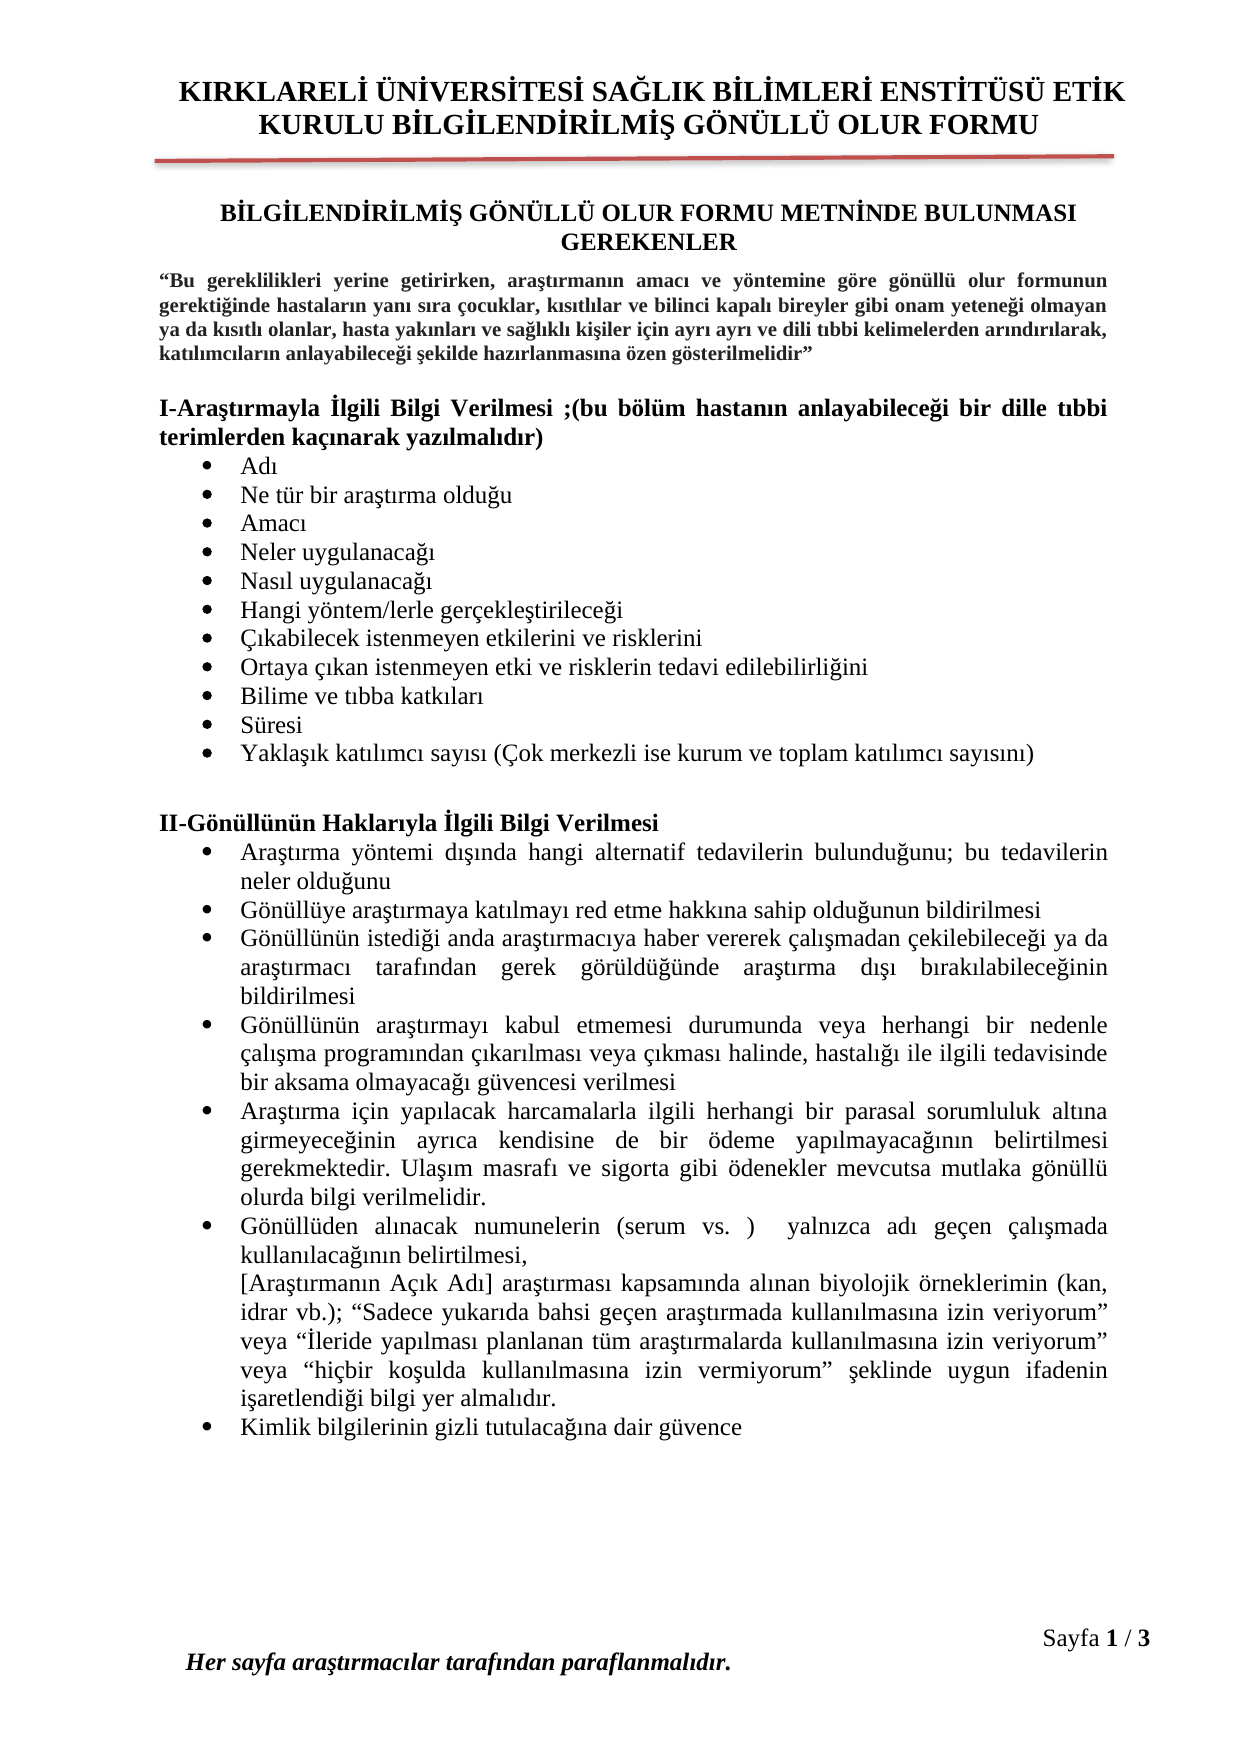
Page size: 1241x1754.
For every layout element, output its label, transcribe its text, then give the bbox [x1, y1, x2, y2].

table_cell “Bu gereklilikleri yerine getirirken, araştırmanın amacı ve yöntemine göre gönüllü olur formunun gerektiğinde hastaların yanı sıra çocuklar, kısıtlılar ve bilinci kapalı bireyler gibi onam yeteneği olmayan ya da kısıtlı olanlar, hasta yakınları ve sağlıklı kişiler için ayrı ayrı ve dili tıbbi kelimelerden arındırılarak, katılımcıların anlayabileceği şekilde hazırlanmasına özen gösterilmelidir” [148, 269, 1120, 393]
table_header BİLGİLENDİRİLMİŞ GÖNÜLLÜ OLUR FORMU METNİNDE BULUNMASI GEREKENLER [148, 199, 1120, 268]
table_cell I-Araştırmayla İlgili Bilgi Verilmesi ;(bu bölüm hastanın anlayabileceği bir dille tıbbi terimlerden kaçınarak yazılmalıdır) Adı Ne tür bir araştırma olduğu Amacı Neler uygulanacağı Nasıl uygulanacağı Hangi yöntem/lerle gerçekleştirileceği Çıkabilecek istenmeyen etkilerini ve risklerini Ortaya çıkan istenmeyen etki ve risklerin tedavi edilebilirliğini Bilime ve tıbba katkıları Süresi Yaklaşık katılımcı sayısı (Çok merkezli ise kurum ve toplam katılımcı sayısını) [148, 394, 1120, 808]
table_cell II-Gönüllünün Haklarıyla İlgili Bilgi Verilmesi Araştırma yöntemi dışında hangi alternatif tedavilerin bulunduğunu; bu tedavilerin neler olduğunu Gönüllüye araştırmaya katılmayı red etme hakkına sahip olduğunun bildirilmesi Gönüllünün istediği anda araştırmacıya haber vererek çalışmadan çekilebileceği ya da araştırmacı tarafından gerek görüldüğünde araştırma dışı bırakılabileceğinin bildirilmesi Gönüllünün araştırmayı kabul etmemesi durumunda veya herhangi bir nedenle çalışma programından çıkarılması veya çıkması halinde, hastalığı ile ilgili tedavisinde bir aksama olmayacağı güvencesi verilmesi Araştırma için yapılacak harcamalarla ilgili herhangi bir parasal sorumluluk altına girmeyeceğinin ayrıca kendisine de bir ödeme yapılmayacağının belirtilmesi gerekmektedir. Ulaşım masrafı ve sigorta gibi ödenekler mevcutsa mutlaka gönüllü olurda bilgi verilmelidir. Gönüllüden alınacak numunelerin (serum vs. ) yalnızca adı geçen çalışmada kullanılacağının belirtilmesi, [Araştırmanın Açık Adı] araştırması kapsamında alınan biyolojik örneklerimin (kan, idrar vb.); “Sadece yukarıda bahsi geçen araştırmada kullanılmasına izin veriyorum” veya “İleride yapılması planlanan tüm araştırmalarda kullanılmasına izin veriyorum” veya “hiçbir koşulda kullanılmasına izin vermiyorum” şeklinde uygun ifadenin işaretlendiği bilgi yer almalıdır. Kimlik bilgilerinin gizli tutulacağına dair güvence [148, 809, 1120, 1585]
